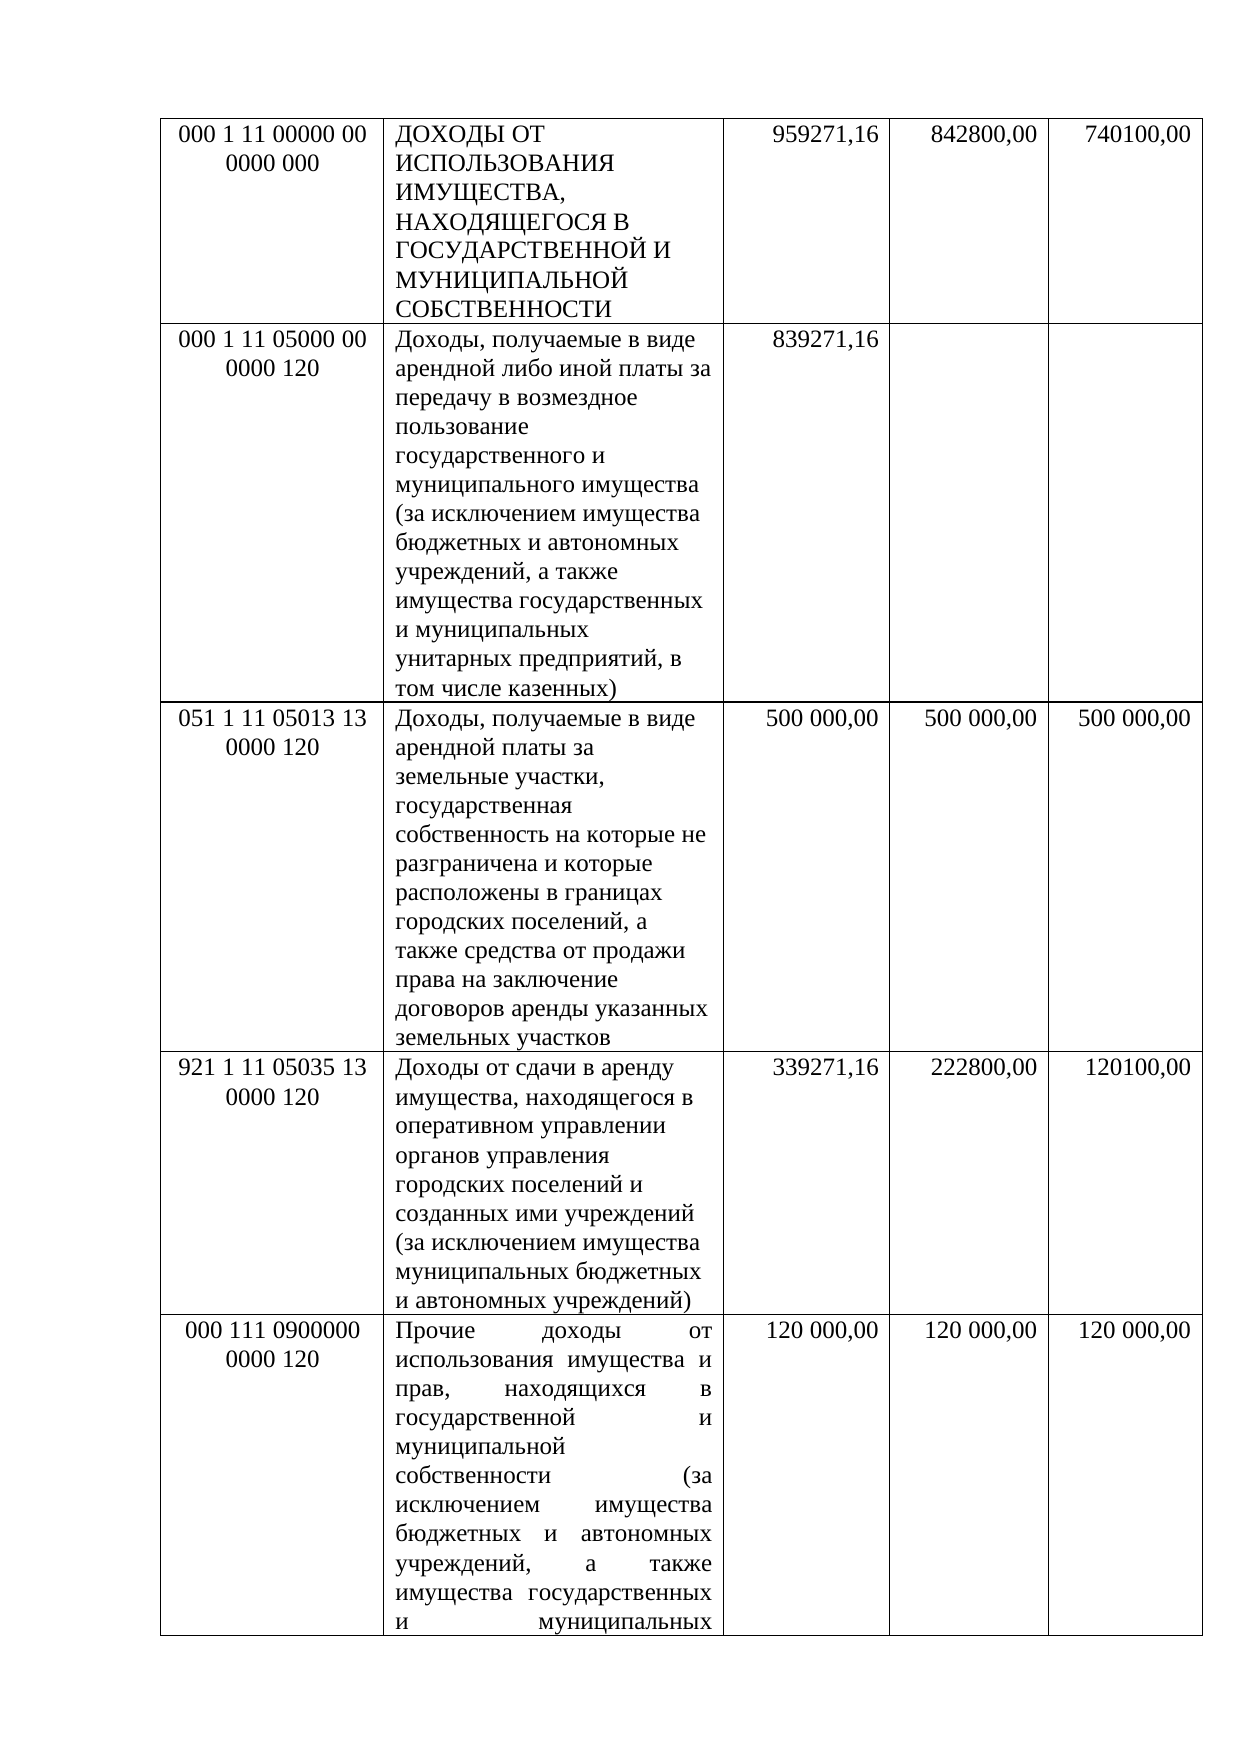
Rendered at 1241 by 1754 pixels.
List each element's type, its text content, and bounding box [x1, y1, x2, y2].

table_cell 500 000,00 [1049, 703, 1202, 1051]
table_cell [161, 1315, 383, 1634]
table_cell Доходы, получаемые в виде арендной либо иной платы за передачу в возмездное пользование государственного и муниципального имущества (за исключением имущества бюджетных и автономных учреждений, а также имущества государственных и муниципальных унитарных предприятий, в том числе казенных) [384, 324, 723, 701]
table_cell 120 000,00 [1049, 1315, 1202, 1634]
table_cell Доходы, получаемые в виде арендной платы за земельные участки, государственная собственность на которые не разграничена и которые расположены в границах городских поселений, а также средства от продажи права на заключение договоров аренды указанных земельных участков [384, 703, 723, 1051]
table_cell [384, 1315, 723, 1634]
table_cell [1049, 324, 1202, 701]
table_cell 339271,16 [724, 1052, 889, 1314]
table_cell Доходы от сдачи в аренду имущества, находящегося в оперативном управлении органов управления городских поселений и созданных ими учреждений (за исключением имущества муниципальных бюджетных и автономных учреждений) [384, 1052, 723, 1314]
table_cell 000 1 11 00000 00 0000 000 [161, 119, 383, 323]
table_cell 959271,16 [724, 119, 889, 323]
table_cell 120 000,00 [890, 1315, 1048, 1634]
table_cell 000 1 11 05000 00 0000 120 [161, 324, 383, 701]
table_cell 222800,00 [890, 1052, 1048, 1314]
table_cell 842800,00 [890, 119, 1048, 323]
table_cell 120 000,00 [724, 1315, 889, 1634]
table_cell 051 1 11 05013 13 0000 120 [161, 703, 383, 1051]
table_cell 921 1 11 05035 13 0000 120 [161, 1052, 383, 1314]
table_cell 500 000,00 [890, 703, 1048, 1051]
table_cell 839271,16 [724, 324, 889, 701]
table_cell [890, 324, 1048, 701]
table_cell 500 000,00 [724, 703, 889, 1051]
table_cell 120100,00 [1049, 1052, 1202, 1314]
table_cell 740100,00 [1049, 119, 1202, 323]
table_cell ДОХОДЫ ОТ ИСПОЛЬЗОВАНИЯ ИМУЩЕСТВА, НАХОДЯЩЕГОСЯ В ГОСУДАРСТВЕННОЙ И МУНИЦИПАЛЬНОЙ СОБСТВЕННОСТИ [384, 119, 723, 323]
